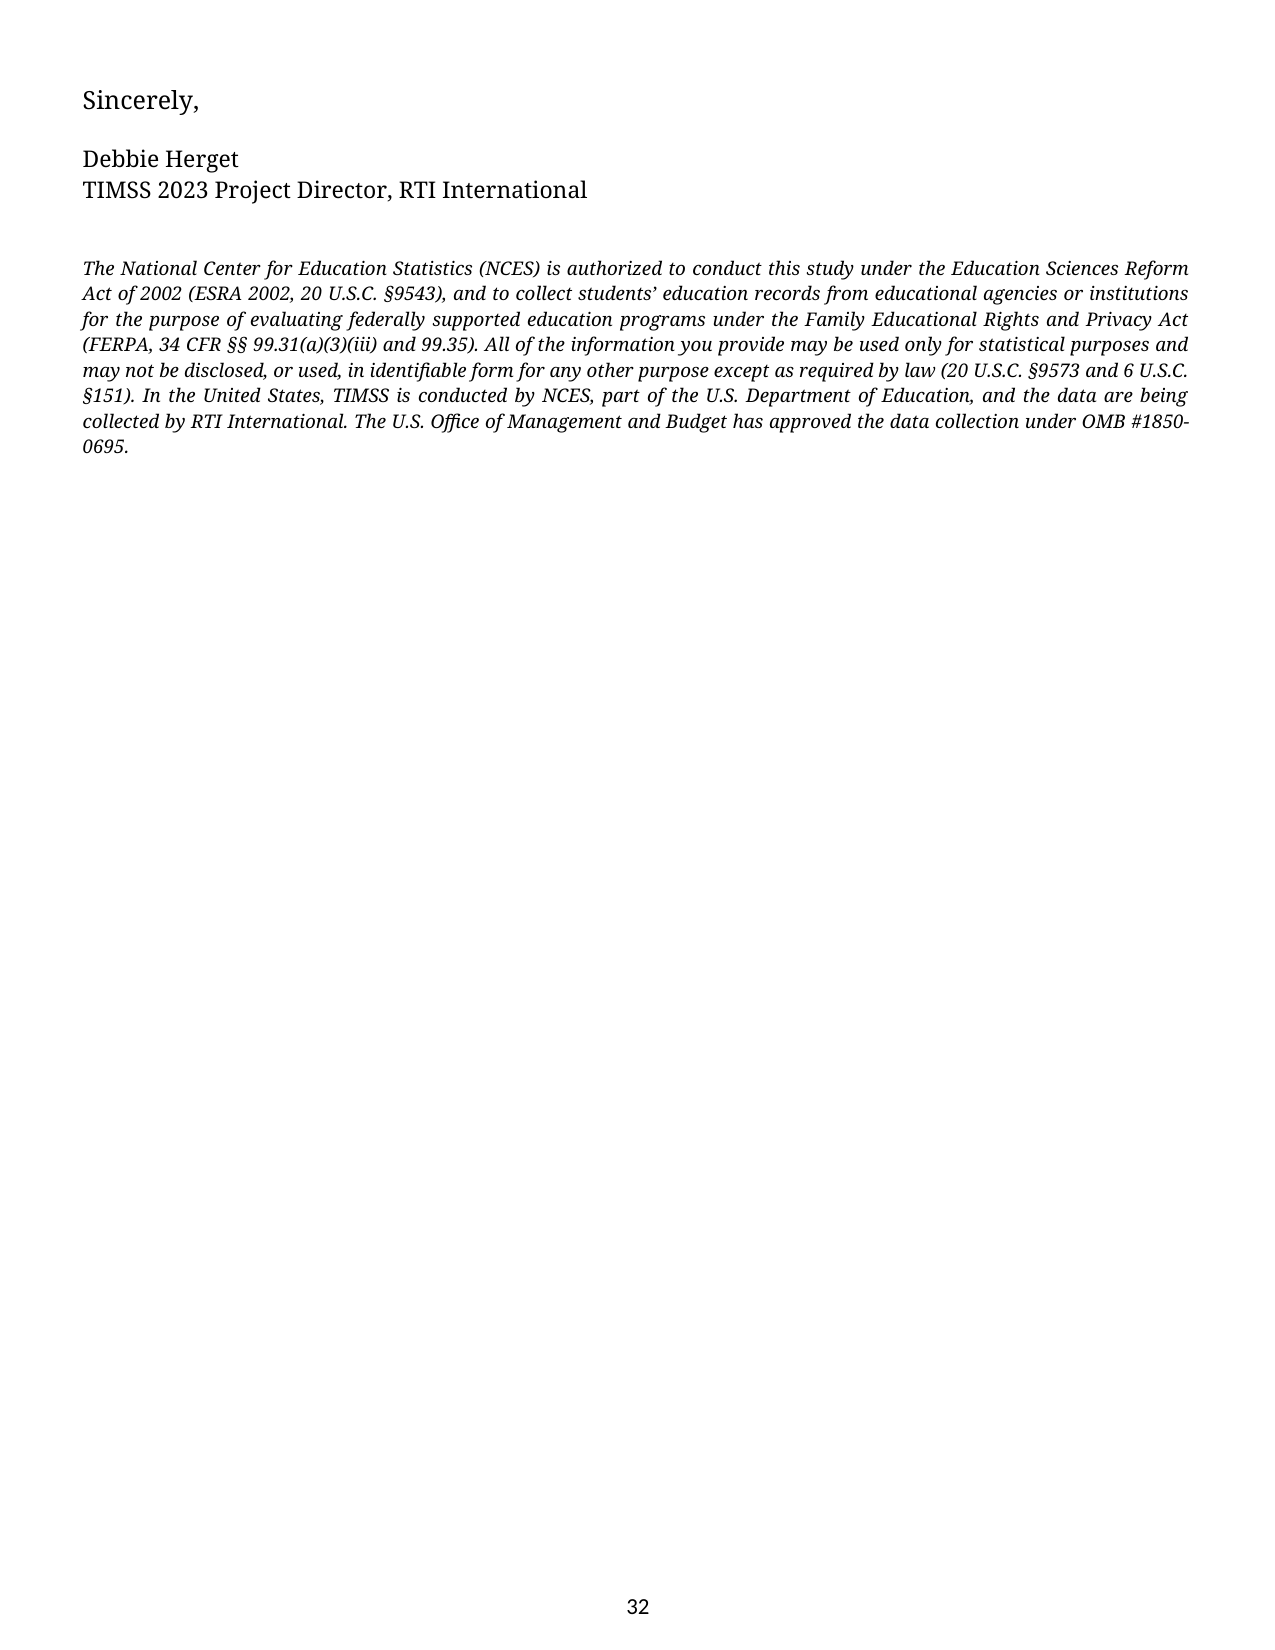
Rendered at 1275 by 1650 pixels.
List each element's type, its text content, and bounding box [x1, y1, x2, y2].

text Debbie Herget [82, 142, 1192, 174]
text Sincerely, [82, 82, 1192, 117]
text The National Center for Education Statistics (NCES) is authorized to conduct this study under the Education Sciences Reform Act of 2002 (ESRA 2002, 20 U.S.C. §9543), and to collect students’ education records from educational agencies or institutions for the purpose of evaluating federally supported education programs under the Family Educational Rights and Privacy Act (FERPA, 34 CFR §§ 99.31(a)(3)(iii) and 99.35). All of the information you provide may be used only for statistical purposes and may not be disclosed, or used, in identifiable form for any other purpose except as required by law (20 U.S.C. §9573 and 6 U.S.C. §151). In the United States, TIMSS is conducted by NCES, part of the U.S. Department of Education, and the data are being collected by RTI International. The U.S. Office of Management and Budget has approved the data collection under OMB #1850-0695. [82, 255, 1192, 459]
text TIMSS 2023 Project Director, RTI International [82, 174, 1192, 205]
